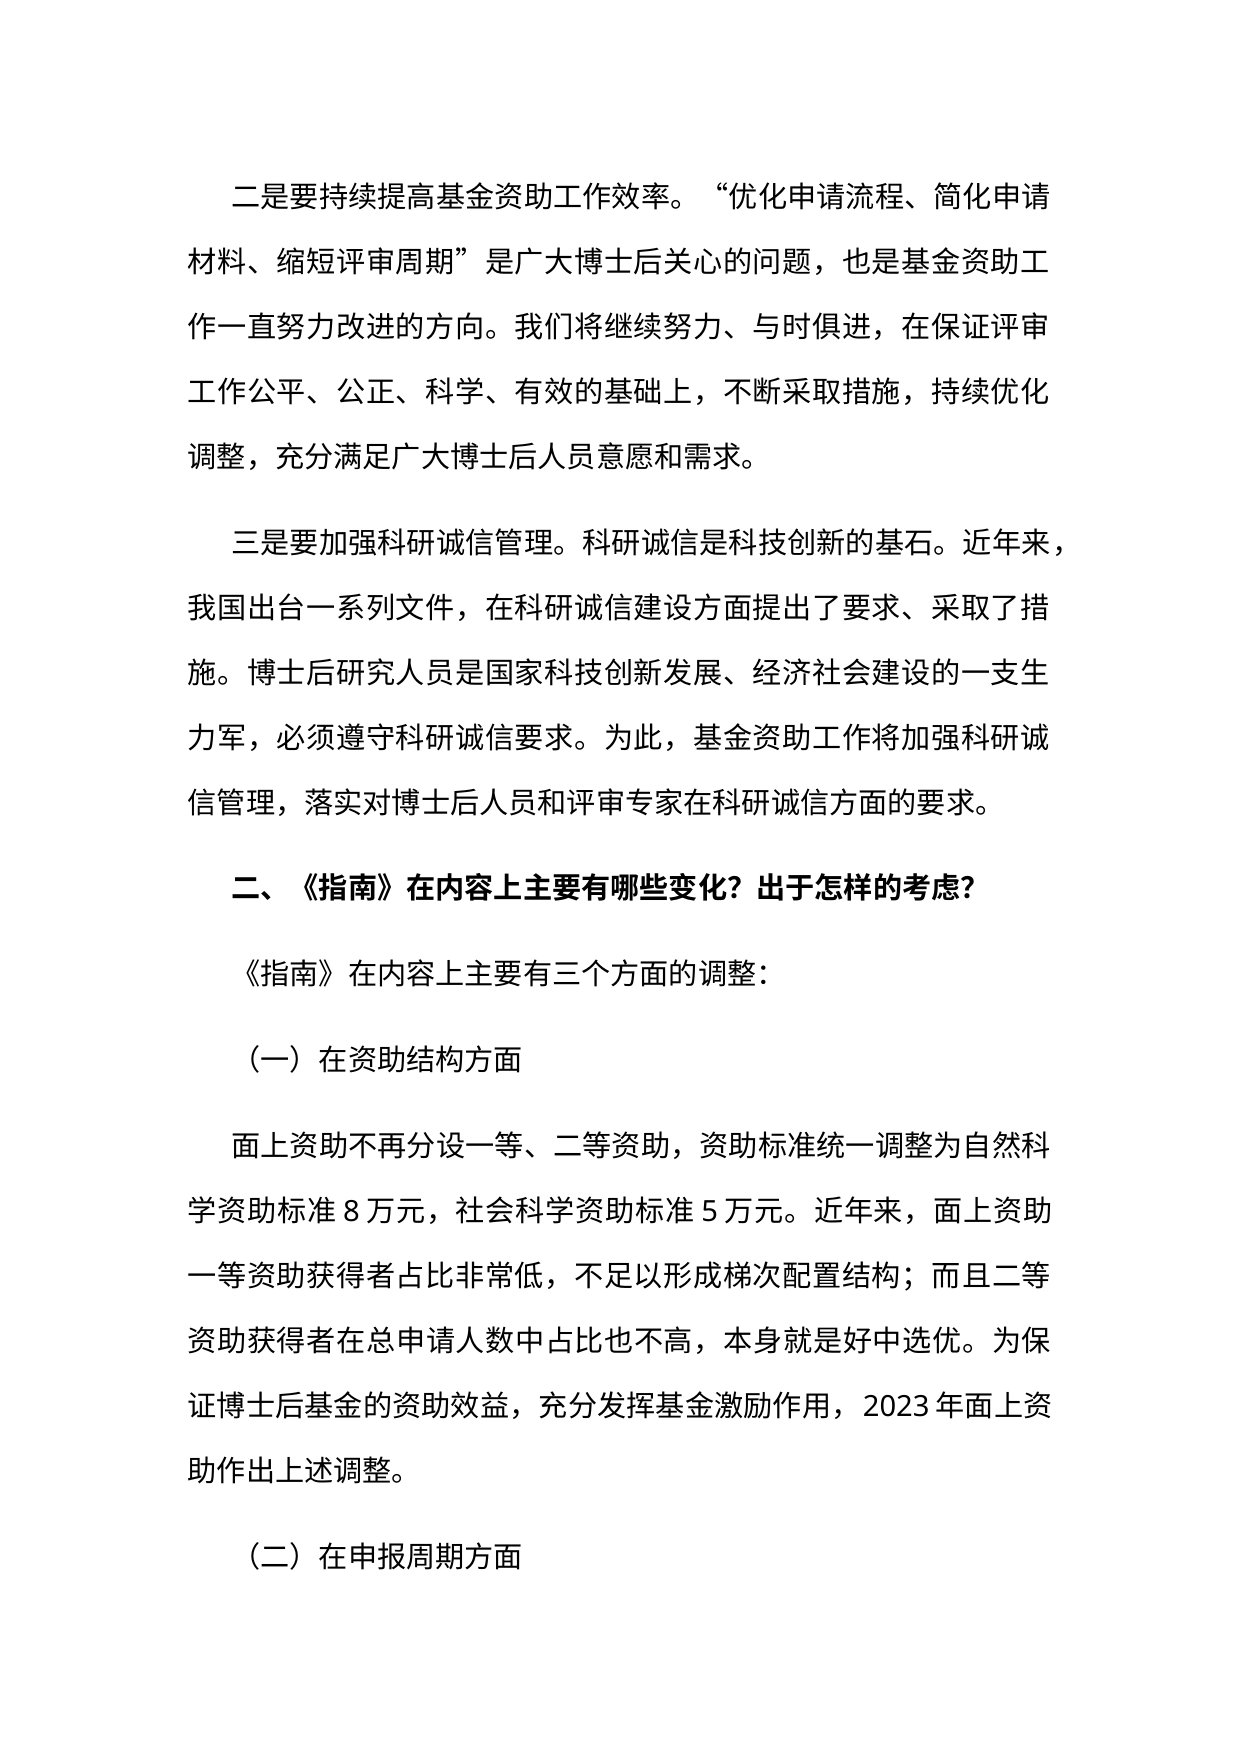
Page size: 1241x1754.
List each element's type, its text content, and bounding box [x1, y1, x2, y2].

text 《指南》在内容上主要有三个方面的调整： [187, 939, 1053, 1004]
text （二）在申报周期方面 [187, 1522, 1053, 1587]
text 面上资助不再分设一等、二等资助，资助标准统一调整为自然科学资助标准8万元，社会科学资助标准5万元。近年来，面上资助一等资助获得者占比非常低，不足以形成梯次配置结构；而且二等资助获得者在总申请人数中占比也不高，本身就是好中选优。为保证博士后基金的资助效益，充分发挥基金激励作用，2023年面上资助作出上述调整。 [187, 1111, 1053, 1501]
text 二、《指南》在内容上主要有哪些变化？出于怎样的考虑？ [187, 854, 1053, 919]
text （一）在资助结构方面 [187, 1025, 1053, 1090]
text 三是要加强科研诚信管理。科研诚信是科技创新的基石。近年来，我国出台一系列文件，在科研诚信建设方面提出了要求、采取了措施。博士后研究人员是国家科技创新发展、经济社会建设的一支生力军，必须遵守科研诚信要求。为此，基金资助工作将加强科研诚信管理，落实对博士后人员和评审专家在科研诚信方面的要求。 [187, 508, 1053, 833]
text 二是要持续提高基金资助工作效率。“优化申请流程、简化申请材料、缩短评审周期”是广大博士后关心的问题，也是基金资助工作一直努力改进的方向。我们将继续努力、与时俱进，在保证评审工作公平、公正、科学、有效的基础上，不断采取措施，持续优化调整，充分满足广大博士后人员意愿和需求。 [187, 162, 1053, 487]
